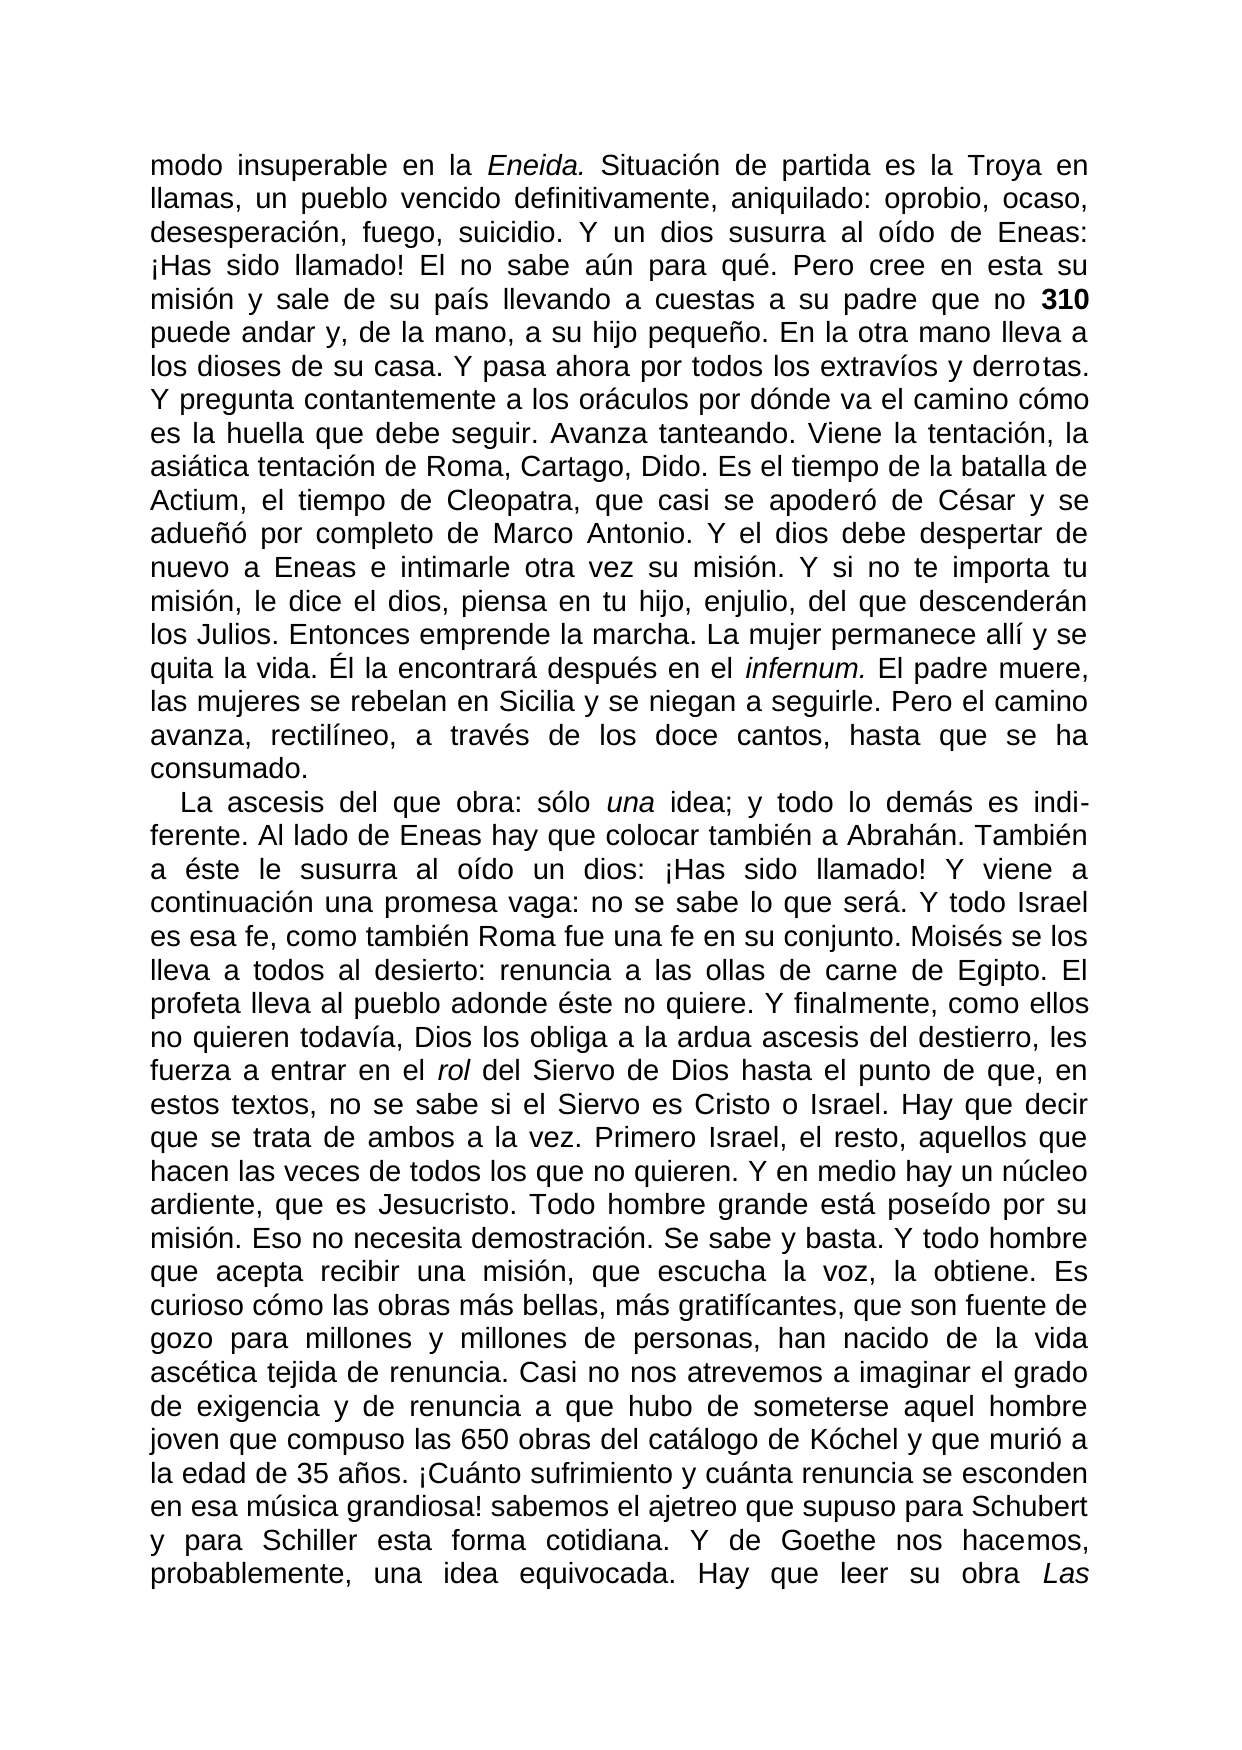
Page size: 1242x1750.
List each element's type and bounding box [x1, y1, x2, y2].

text [150, 148, 1089, 785]
text [150, 785, 1089, 1590]
